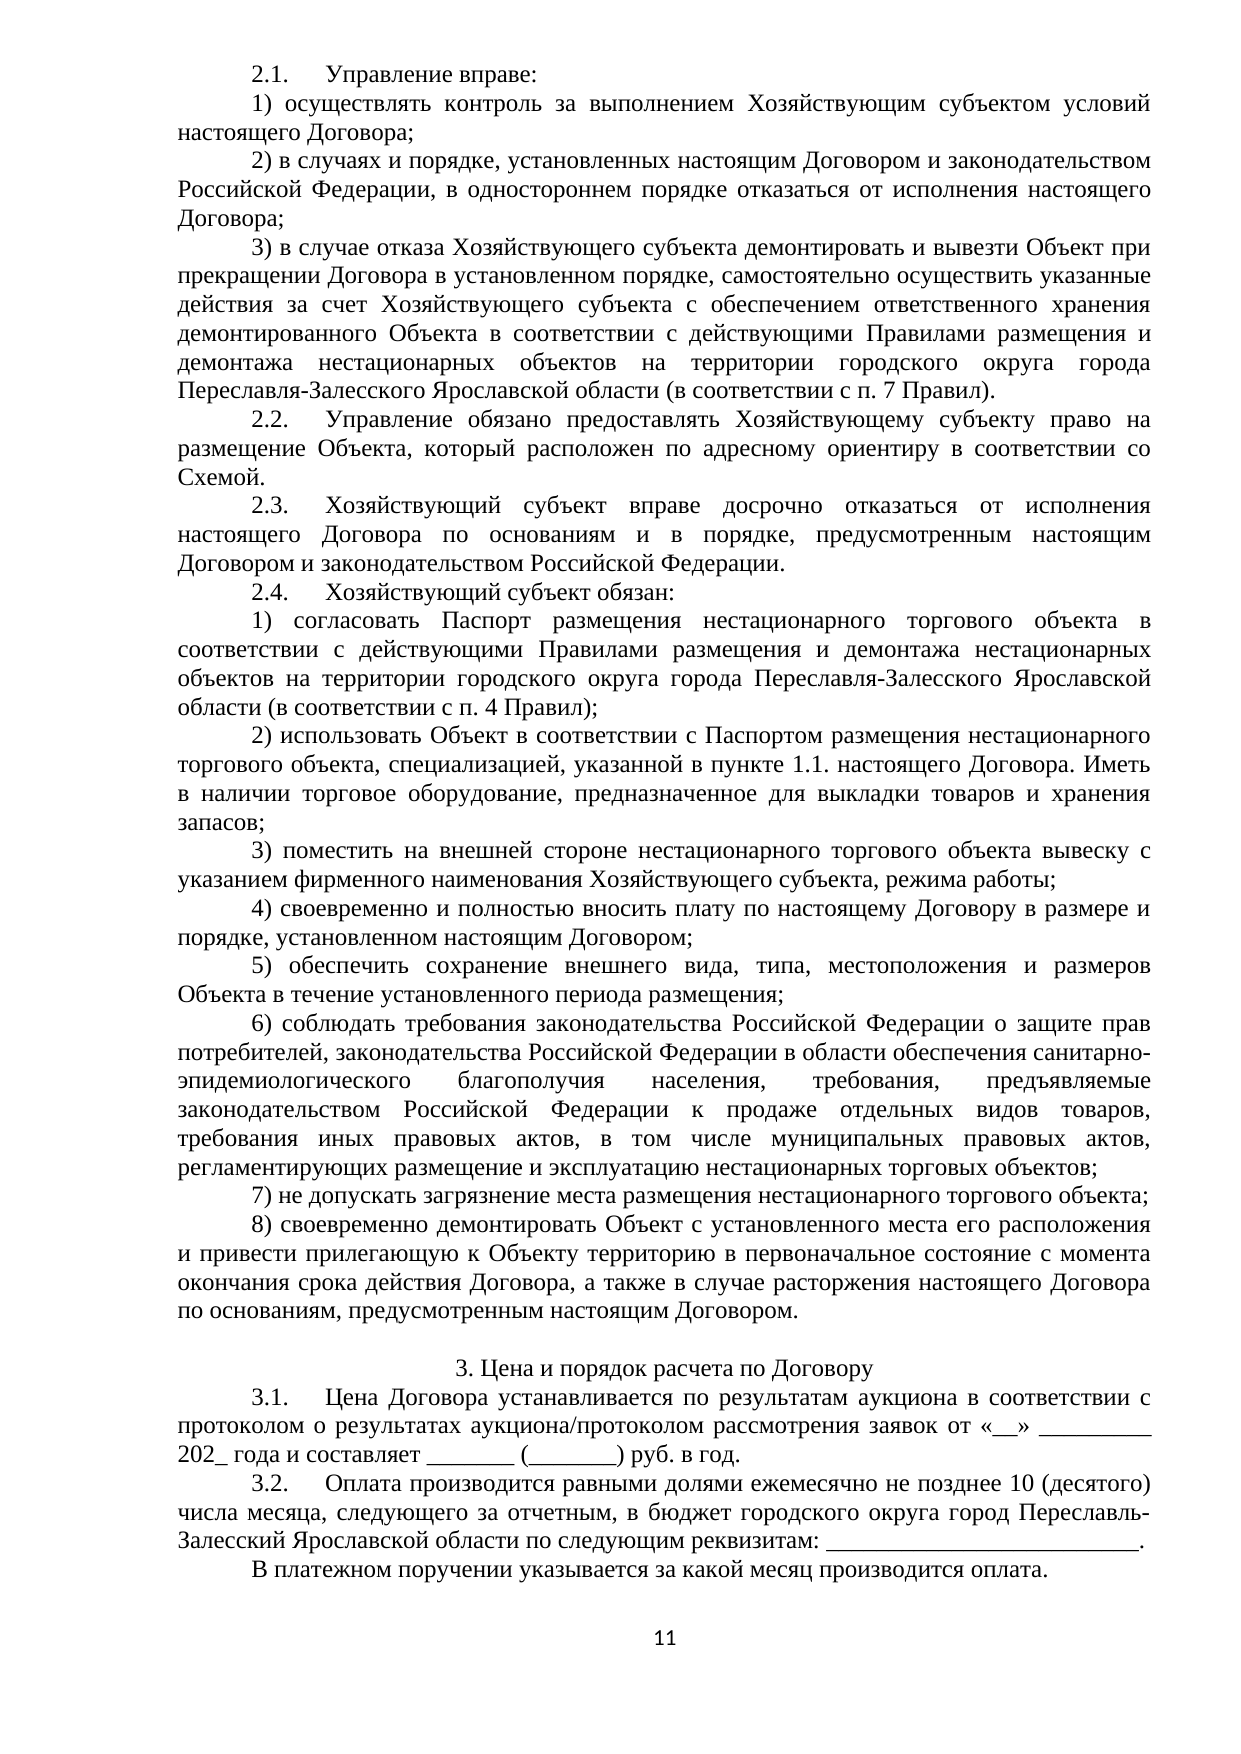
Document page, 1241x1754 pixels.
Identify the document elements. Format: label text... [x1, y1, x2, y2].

text 2.1. Управление вправе: [177, 59, 1152, 88]
text 3) в случае отказа Хозяйствующего субъекта демонтировать и вывезти Объект при прекращении Договора в установленном порядке, самостоятельно осуществить указанные действия за счет Хозяйствующего субъекта с обеспечением ответственного хранения демонтированного Объекта в соответствии с действующими Правилами размещения и демонтажа нестационарных объектов на территории городского округа города Переславля-Залесского Ярославской области (в соответствии с п. 7 Правил). [177, 232, 1152, 404]
text 3.2. Оплата производится равными долями ежемесячно не позднее 10 (десятого) числа месяца, следующего за отчетным, в бюджет городского округа город Переславль-Залесский Ярославской области по следующим реквизитам: _________________________. [177, 1468, 1152, 1554]
text 2) использовать Объект в соответствии с Паспортом размещения нестационарного торгового объекта, специализацией, указанной в пункте 1.1. настоящего Договора. Иметь в наличии торговое оборудование, предназначенное для выкладки товаров и хранения запасов; [177, 720, 1152, 835]
text 8) своевременно демонтировать Объект с установленного места его расположения и привести прилегающую к Объекту территорию в первоначальное состояние с момента окончания срока действия Договора, а также в случае расторжения настоящего Договора по основаниям, предусмотренным настоящим Договором. [177, 1209, 1152, 1324]
text 3) поместить на внешней стороне нестационарного торгового объекта вывеску с указанием фирменного наименования Хозяйствующего субъекта, режима работы; [177, 835, 1152, 893]
text 2) в случаях и порядке, установленных настоящим Договором и законодательством Российской Федерации, в одностороннем порядке отказаться от исполнения настоящего Договора; [177, 145, 1152, 232]
text 2.2. Управление обязано предоставлять Хозяйствующему субъекту право на размещение Объекта, который расположен по адресному ориентиру в соответствии со Схемой. [177, 404, 1152, 490]
text 7) не допускать загрязнение места размещения нестационарного торгового объекта; [177, 1180, 1152, 1209]
text 4) своевременно и полностью вносить плату по настоящему Договору в размере и порядке, установленном настоящим Договором; [177, 893, 1152, 950]
text 2.4. Хозяйствующий субъект обязан: [177, 577, 1152, 605]
text В платежном поручении указывается за какой месяц производится оплата. [177, 1554, 1152, 1583]
text 5) обеспечить сохранение внешнего вида, типа, местоположения и размеров Объекта в течение установленного периода размещения; [177, 950, 1152, 1008]
text 3.1. Цена Договора устанавливается по результатам аукциона в соответствии с протоколом о результатах аукциона/протоколом рассмотрения заявок от «__» _________ 202_ года и составляет _______ (_______) руб. в год. [177, 1382, 1152, 1468]
text 1) осуществлять контроль за выполнением Хозяйствующим субъектом условий настоящего Договора; [177, 88, 1152, 145]
text 3. Цена и порядок расчета по Договору [177, 1353, 1152, 1382]
text 6) соблюдать требования законодательства Российской Федерации о защите прав потребителей, законодательства Российской Федерации в области обеспечения санитарно-эпидемиологического благополучия населения, требования, предъявляемые законодательством Российской Федерации к продаже отдельных видов товаров, требования иных правовых актов, в том числе муниципальных правовых актов, регламентирующих размещение и эксплуатацию нестационарных торговых объектов; [177, 1008, 1152, 1180]
text 2.3. Хозяйствующий субъект вправе досрочно отказаться от исполнения настоящего Договора по основаниям и в порядке, предусмотренным настоящим Договором и законодательством Российской Федерации. [177, 490, 1152, 577]
text 1) согласовать Паспорт размещения нестационарного торгового объекта в соответствии с действующими Правилами размещения и демонтажа нестационарных объектов на территории городского округа города Переславля-Залесского Ярославской области (в соответствии с п. 4 Правил); [177, 605, 1152, 720]
